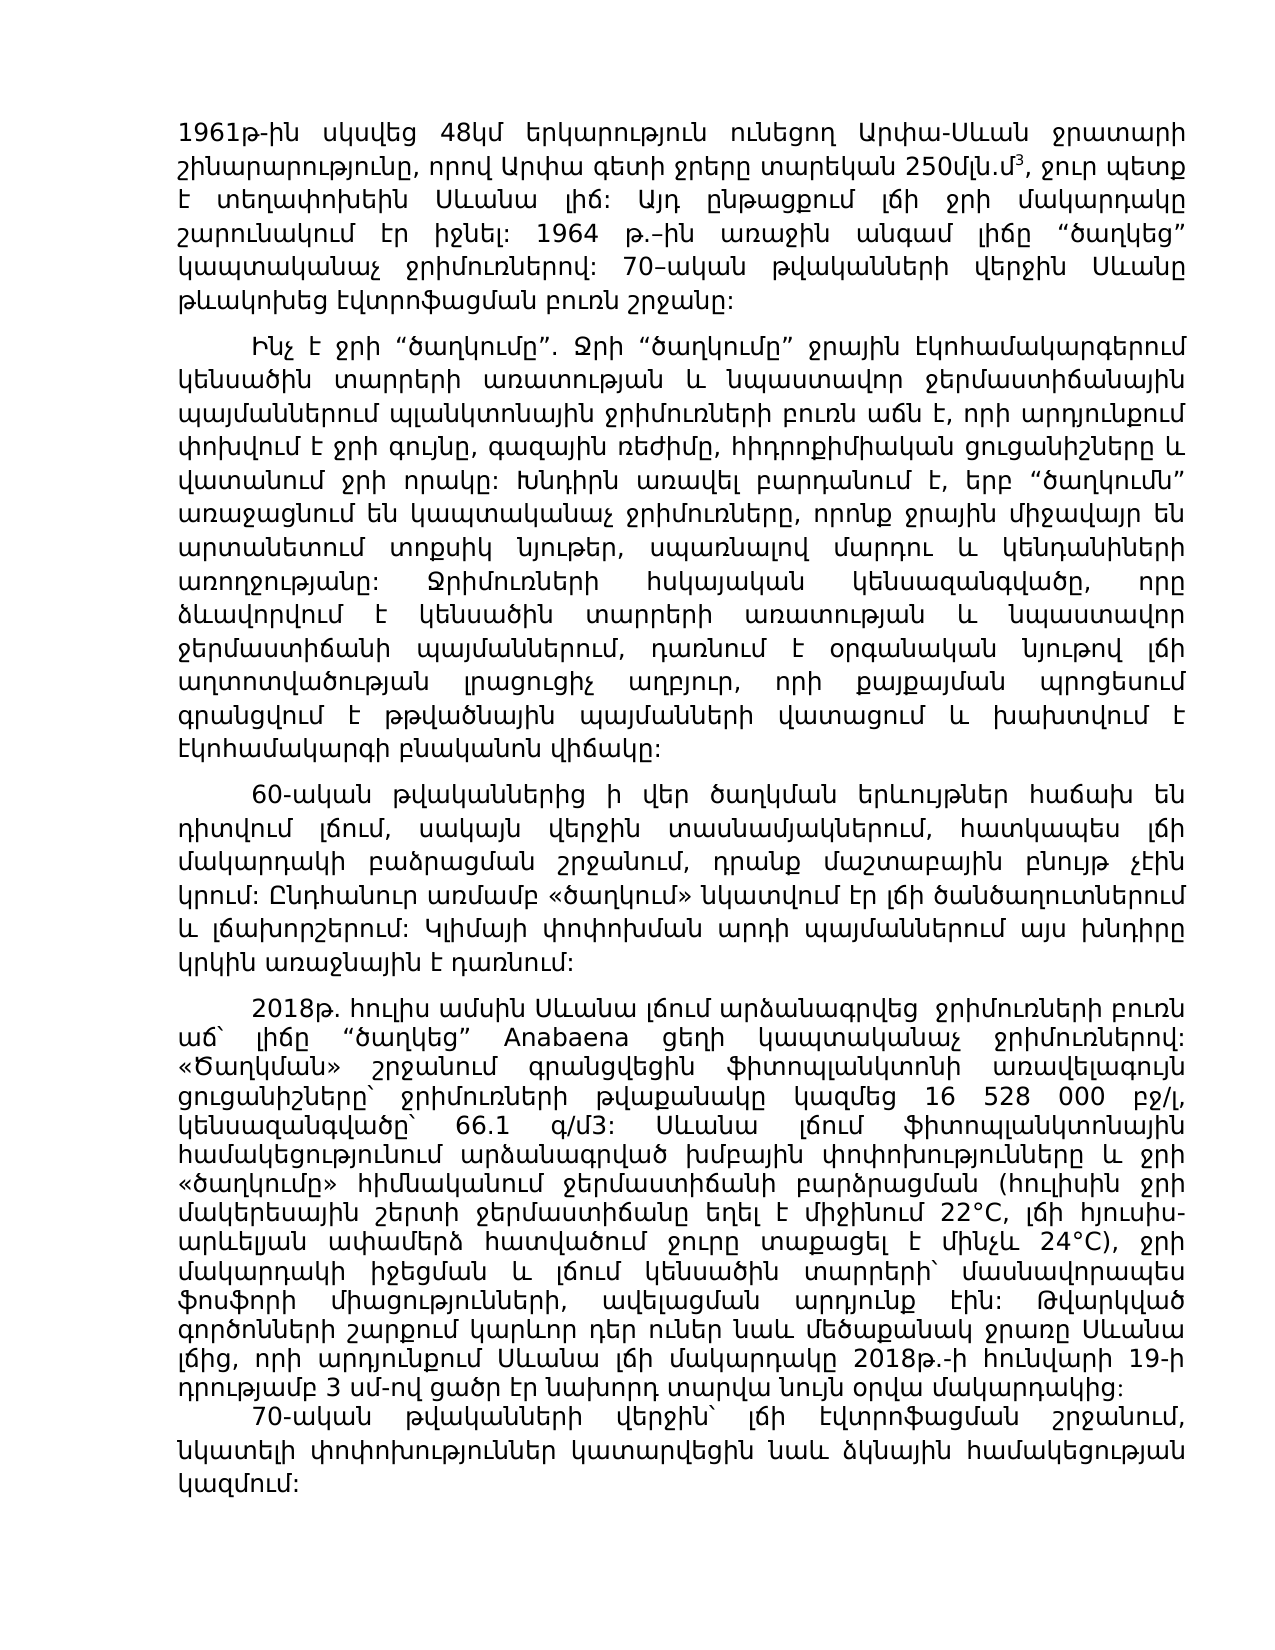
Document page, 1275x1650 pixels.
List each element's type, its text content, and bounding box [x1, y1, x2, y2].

text 60-ական թվականներից ի վեր ծաղկման երևույթներ հաճախ են դիտվում լճում, սակայն վերջին տասնամյակներում, հատկապես լճի մակարդակի բաձրացման շրջանում, դրանք մաշտաբային բնույթ չէին կրում: Ընդհանուր առմամբ «ծաղկում» նկատվում էր լճի ծանծաղուտներում և լճախորշերում: Կլիմայի փոփոխման արդի պայմաններում այս խնդիրը կրկին առաջնային է դառնում: [177, 780, 1186, 977]
text 70-ական թվականների վերջին՝ լճի էվտրոֆացման շրջանում, նկատելի փոփոխություններ կատարվեցին նաև ձկնային համակեցության կազմում: [177, 1403, 1186, 1499]
text Ինչ է ջրի “ծաղկումը”. Ջրի “ծաղկումը” ջրային էկոհամակարգերում կենսածին տարրերի առատության և նպաստավոր ջերմաստիճանային պայմաններում պլանկտոնային ջրիմուռների բուռն աճն է, որի արդյունքում փոխվում է ջրի գույնը, գազային ռեժիմը, հիդրոքիմիական ցուցանիշները և վատանում ջրի որակը: Խնդիրն առավել բարդանում է, երբ “ծաղկումն” առաջացնում են կապտականաչ ջրիմուռները, որոնք ջրային միջավայր են արտանետում տոքսիկ նյութեր, սպառնալով մարդու և կենդանիների առողջությանը: Ջրիմուռների հսկայական կենսազանգվածը, որը ձևավորվում է կենսածին տարրերի առատության և նպաստավոր ջերմաստիճանի պայմաններում, դառնում է օրգանական նյութով լճի աղտոտվածության լրացուցիչ աղբյուր, որի քայքայման պրոցեսում գրանցվում է թթվածնային պայմանների վատացում և խախտվում է էկոհամակարգի բնականոն վիճակը: [177, 332, 1186, 763]
text 2018թ. հուլիս ամսին Սևանա լճում արձանագրվեց ջրիմուռների բուռն աճ՝ լիճը “ծաղկեց” Anabaena ցեղի կապտականաչ ջրիմուռներով: «Ծաղկման» շրջանում գրանցվեցին ֆիտոպլանկտոնի առավելագույն ցուցանիշները՝ ջրիմուռների թվաքանակը կազմեց 16 528 000 բջ/լ, կենսազանգվածը՝ 66.1 գ/մ3: Սևանա լճում ֆիտոպլանկտոնային համակեցությունում արձանագրված խմբային փոփոխությունները և ջրի «ծաղկումը» հիմնականում ջերմաստիճանի բարձրացման (հուլիսին ջրի մակերեսային շերտի ջերմաստիճանը եղել է միջինում 22°C, լճի հյուսիս-արևելյան ափամերձ հատվածում ջուրը տաքացել է մինչև 24°C), ջրի մակարդակի իջեցման և լճում կենսածին տարրերի՝ մասնավորապես ֆոսֆորի միացությունների, ավելացման արդյունք էին: Թվարկված գործոնների շարքում կարևոր դեր ուներ նաև մեծաքանակ ջրառը Սևանա լճից, որի արդյունքում Սևանա լճի մակարդակը 2018թ.-ի հունվարի 19-ի դրությամբ 3 սմ-ով ցածր էր նախորդ տարվա նույն օրվա մակարդակից: [177, 994, 1186, 1403]
text 1961թ-ին սկսվեց 48կմ երկարություն ունեցող Արփա-Սևան ջրատարի շինարարությունը, որով Արփա գետի ջրերը տարեկան 250մլն.մ3, ջուր պետք է տեղափոխեին Սևանա լիճ: Այդ ընթացքում լճի ջրի մակարդակը շարունակում էր իջնել: 1964 թ.–ին առաջին անգամ լիճը “ծաղկեց” կապտականաչ ջրիմուռներով: 70–ական թվականների վերջին Սևանը թևակոխեց էվտրոֆացման բուռն շրջանը: [177, 118, 1186, 315]
